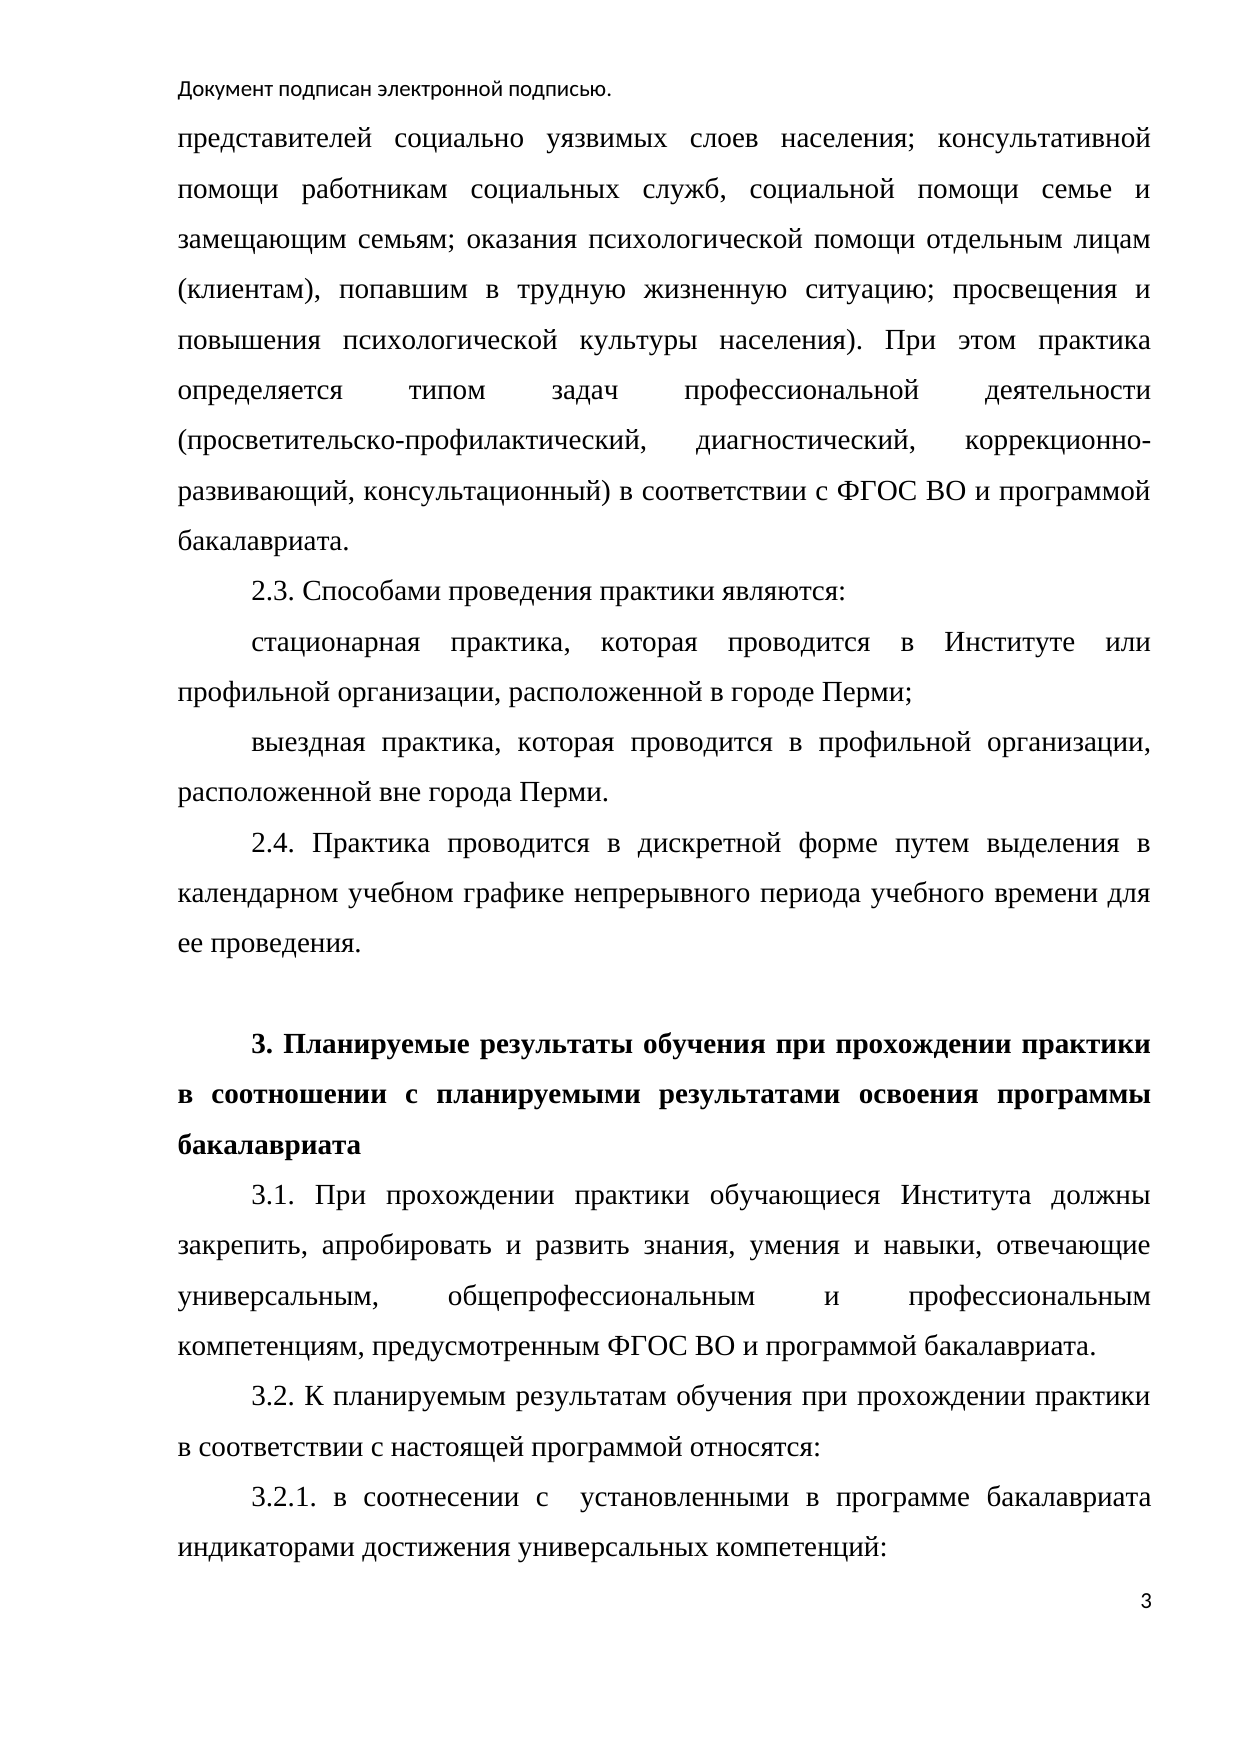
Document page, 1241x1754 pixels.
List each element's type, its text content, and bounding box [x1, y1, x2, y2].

text 3.1. При прохождении практики обучающиеся Института должны закрепить, апробировать и развить знания, умения и навыки, отвечающие универсальным, общепрофессиональным и профессиональным компетенциям, предусмотренным ФГОС ВО и программой бакалавриата. [177, 1177, 1152, 1362]
text стационарная практика, которая проводится в Институте или профильной организации, расположенной в городе Перми; [177, 624, 1152, 707]
text 3.2.1. в соотнесении с установленными в программе бакалавриата индикаторами достижения универсальных компетенций: [177, 1479, 1152, 1563]
text 2.3. Способами проведения практики являются: [177, 573, 1152, 607]
text 3. Планируемые результаты обучения при прохождении практики в соотношении с планируемыми результатами освоения программы бакалавриата [177, 1026, 1152, 1160]
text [177, 121, 1152, 557]
text 3.2. К планируемым результатам обучения при прохождении практики в соответствии с настоящей программой относятся: [177, 1378, 1152, 1462]
text 2.4. Практика проводится в дискретной форме путем выделения в календарном учебном графике непрерывного периода учебного времени для ее проведения. [177, 825, 1152, 959]
text выездная практика, которая проводится в профильной организации, расположенной вне города Перми. [177, 724, 1152, 808]
